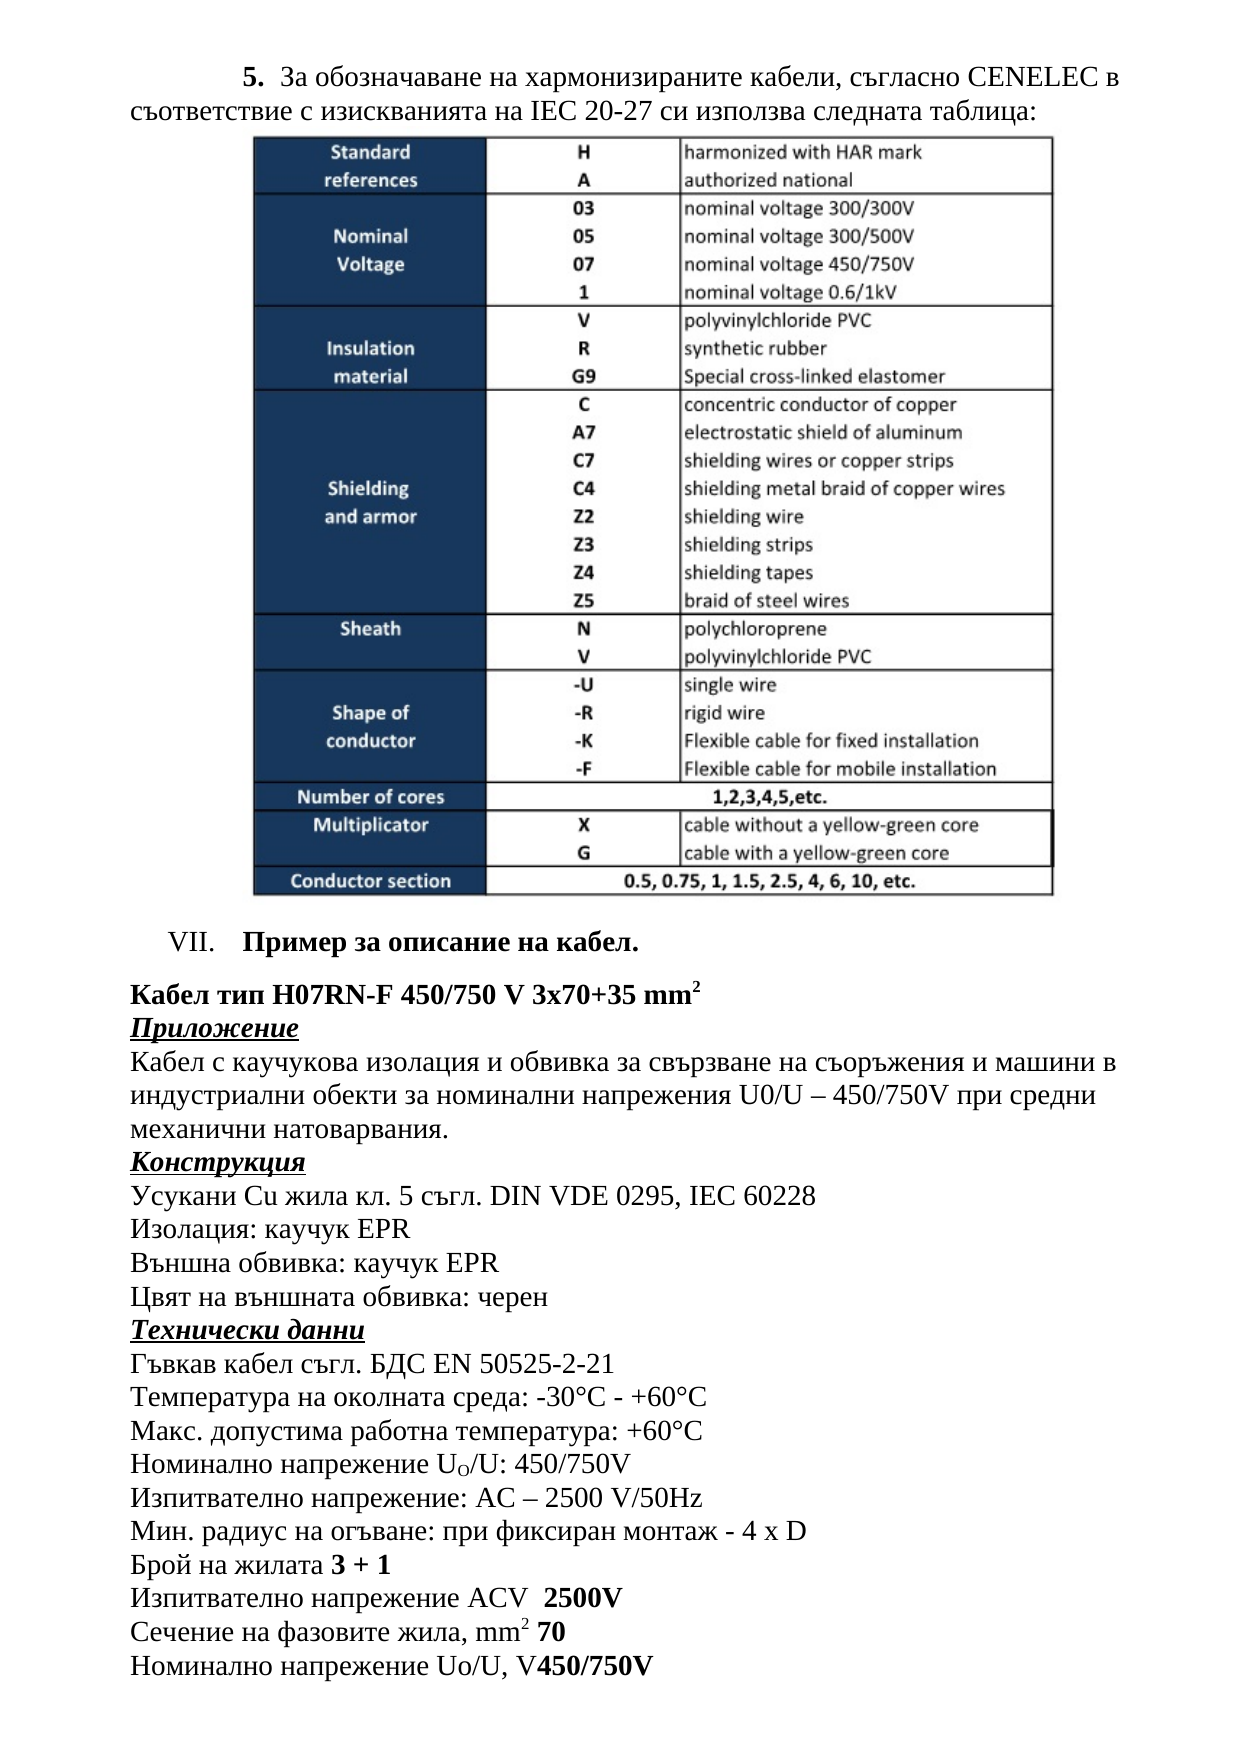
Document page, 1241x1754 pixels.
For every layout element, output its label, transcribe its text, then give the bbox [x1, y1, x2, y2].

picture [242, 126, 1062, 905]
text Приложение Кабел с каучукова изолация и обвивка за свързване на съоръжения и машини в индустриални обекти за номинални напрежения U0/U – 450/750V при средни механични натоварвания. [130, 1010, 1181, 1144]
text Номинално напрежение Uo/U, V450/750V [130, 1648, 1181, 1681]
text Брой на жилата 3 + 1 [130, 1547, 1181, 1581]
list За обозначаване на хармонизираните кабели, съгласно CENELEC в [242, 59, 1181, 93]
text Сечение на фазовите жила, mm2 70 [130, 1614, 1181, 1648]
list Пример за описание на кабел. [167, 924, 1181, 958]
text съответствие с изискванията на IEC 20-27 си използва следната таблица: [130, 93, 1181, 126]
text Кабел тип H07RN-F 450/750 V 3х70+35 mm2 [130, 977, 1181, 1010]
text Изпитвателно напрежение ACV 2500V [130, 1581, 1181, 1614]
text Технически данни Гъвкав кабел съгл. БДС EN 50525-2-21 Температура на околната среда: -30°С - +60°С Макс. допустима работна температура: +60°С Номинално напрежение UO/U: 450/750V Изпитвателно напрежение: АС – 2500 V/50Hz Мин. радиус на огъване: при фиксиран монтаж - 4 x D [130, 1312, 1181, 1547]
text Конструкция Усукани Cu жила кл. 5 съгл. DIN VDE 0295, IEC 60228 Изолация: каучук EPR Външна обвивка: каучук EPR Цвят на външната обвивка: черен [130, 1144, 1181, 1312]
